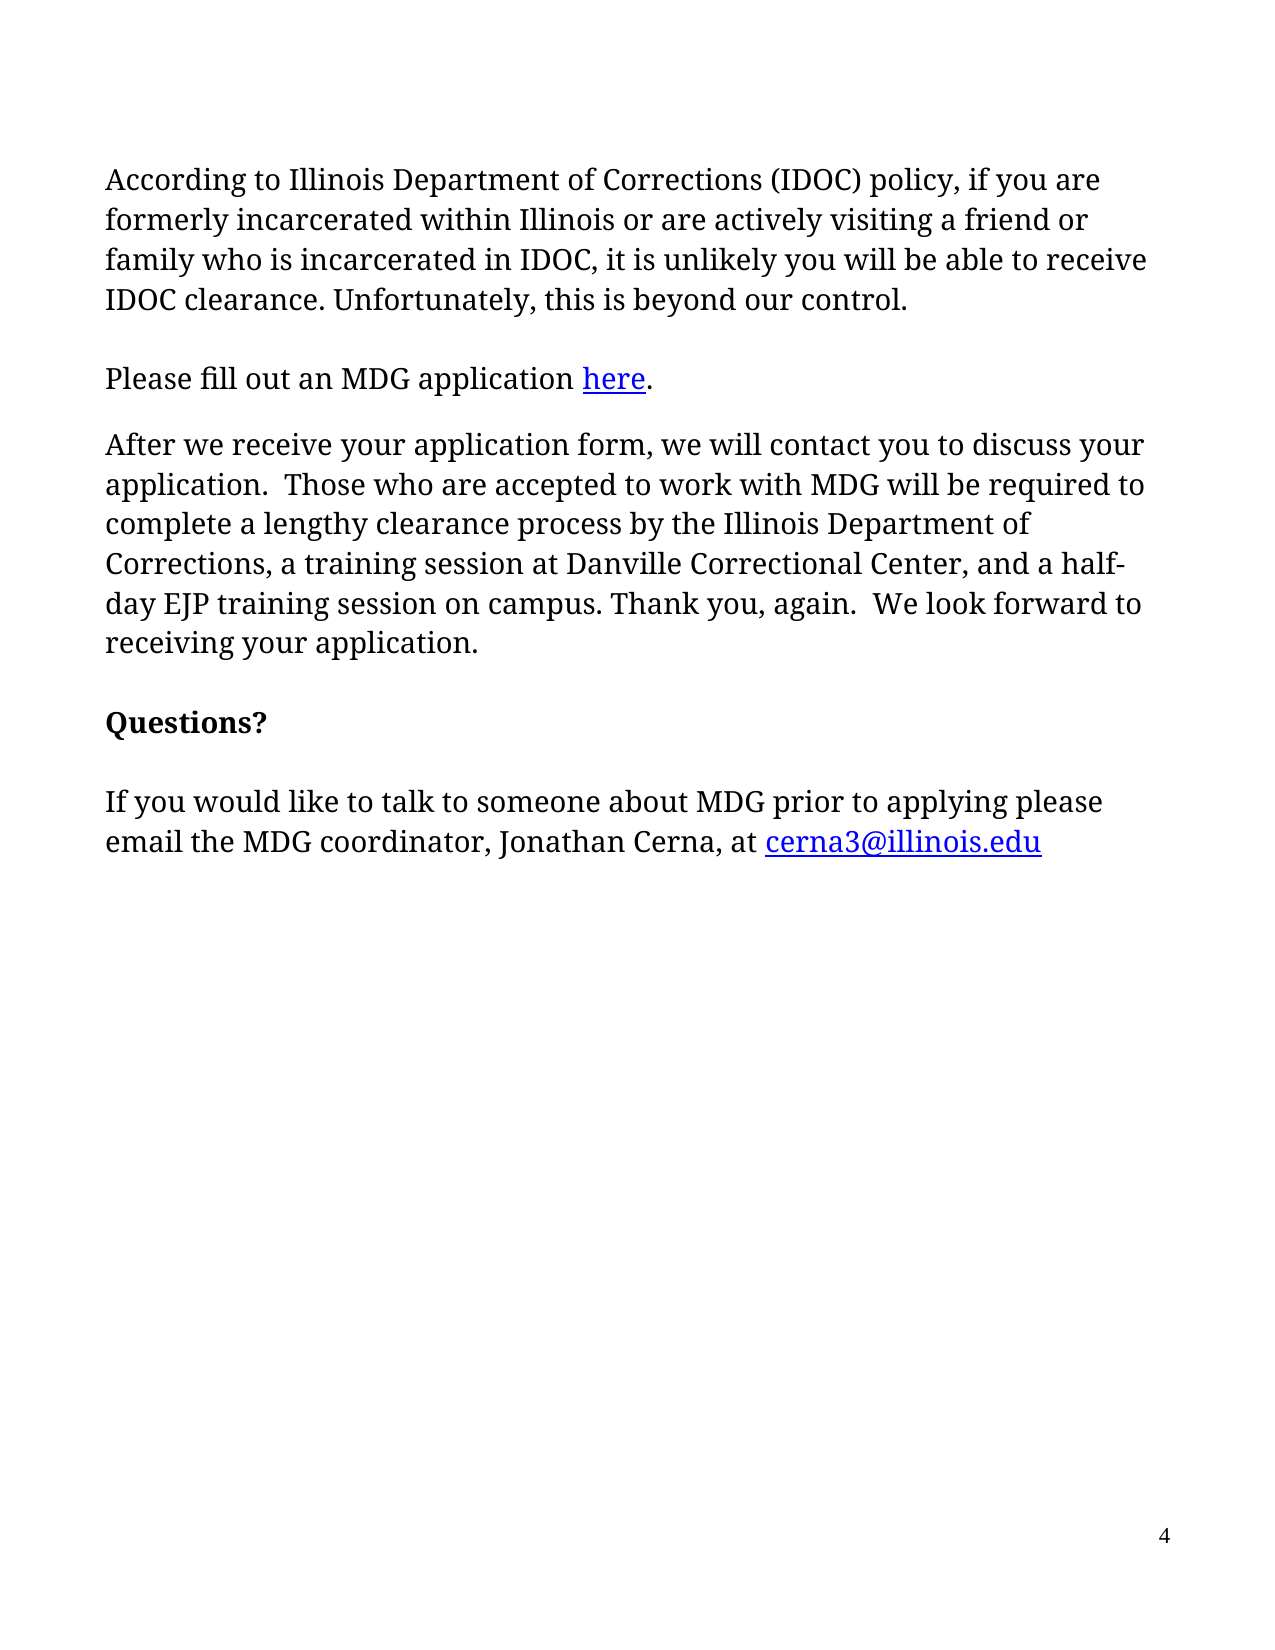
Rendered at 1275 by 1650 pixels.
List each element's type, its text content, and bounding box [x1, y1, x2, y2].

text Questions? [105, 702, 1170, 742]
text According to Illinois Department of Corrections (IDOC) policy, if you are formerly incarcerated within Illinois or are actively visiting a friend or family who is incarcerated in IDOC, it is unlikely you will be able to receive IDOC clearance. Unfortunately, this is beyond our control. [105, 160, 1174, 318]
text If you would like to talk to someone about MDG prior to applying please email the MDG coordinator, Jonathan Cerna, at cerna3@illinois.edu [105, 781, 1170, 861]
text Please fill out an MDG application here. [105, 358, 1174, 398]
text After we receive your application form, we will contact you to discuss your application. Those who are accepted to work with MDG will be required to complete a lengthy clearance process by the Illinois Department of Corrections, a training session at Danville Correctional Center, and a half-day EJP training session on campus. Thank you, again. We look forward to receiving your application. [105, 424, 1170, 662]
